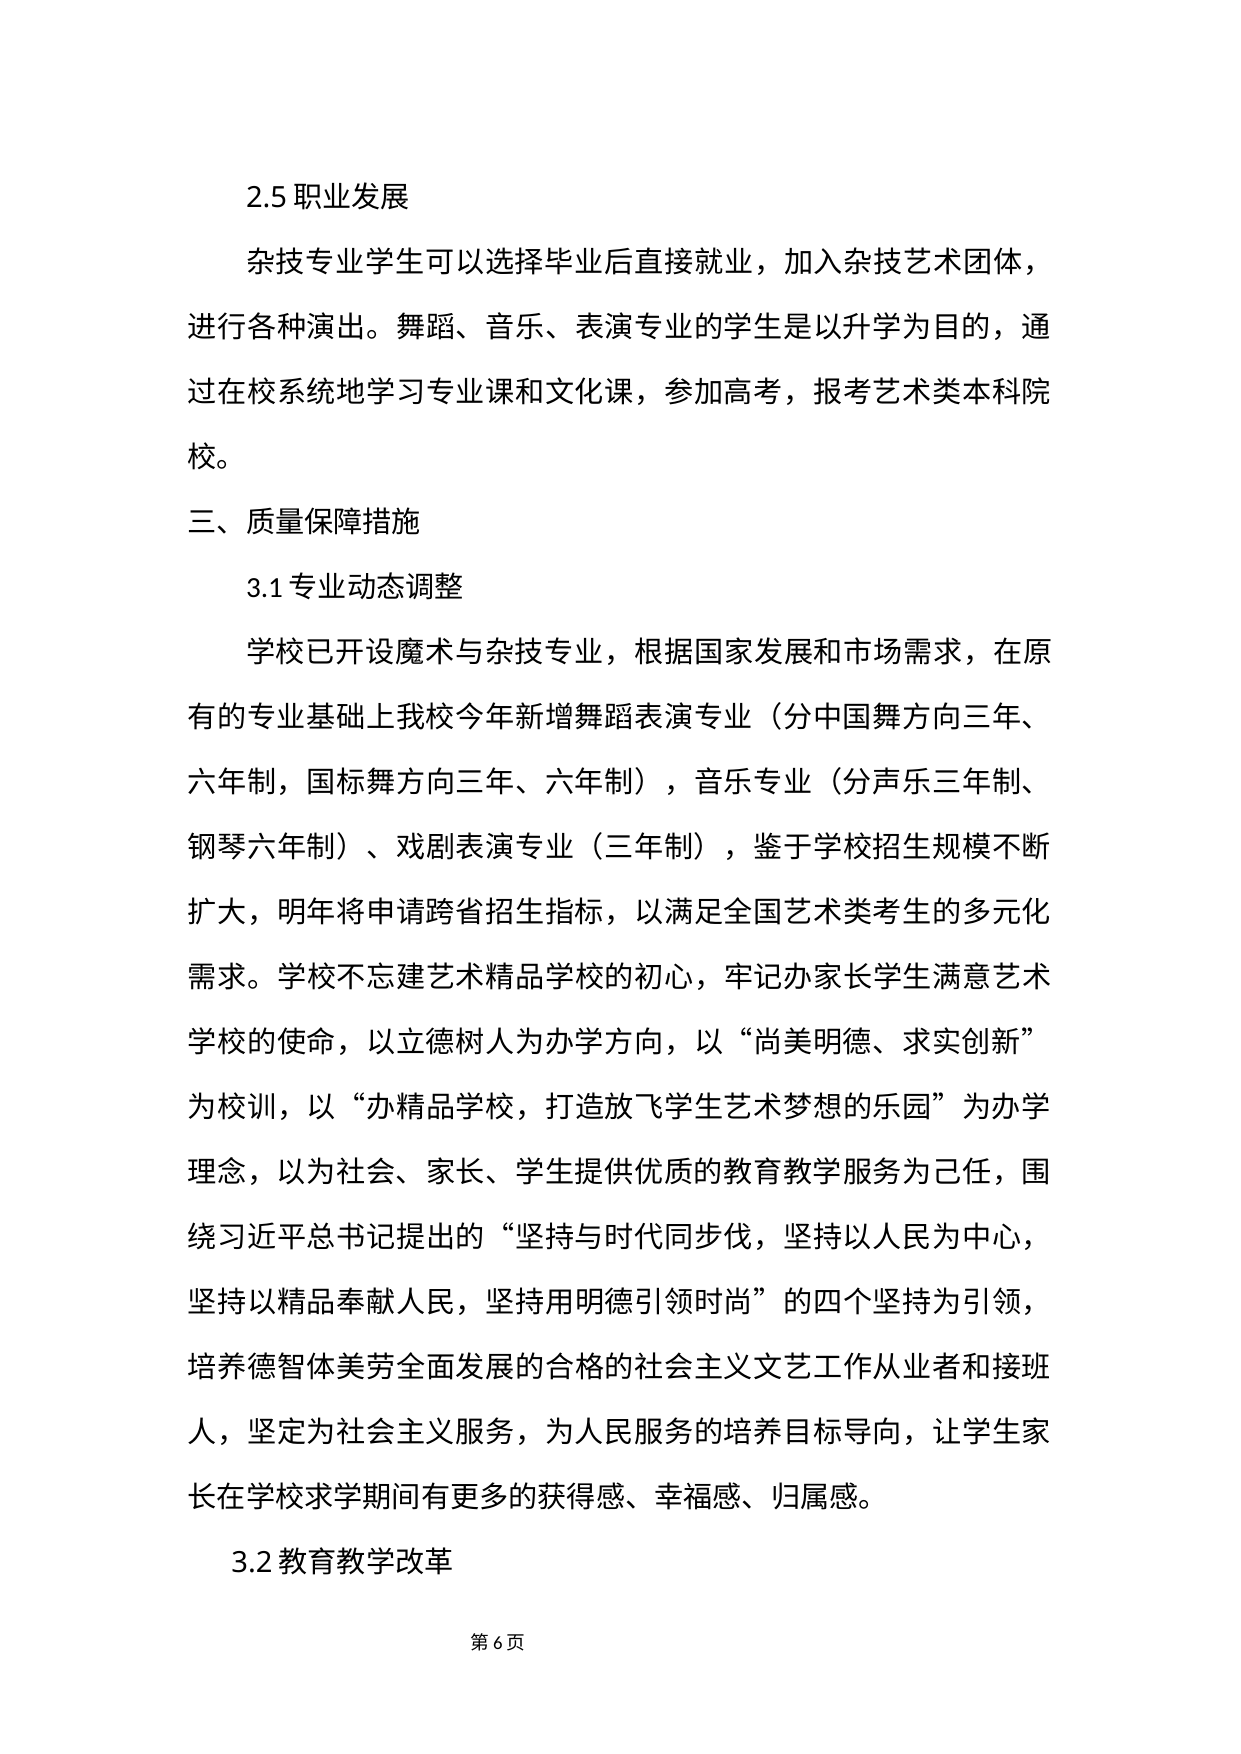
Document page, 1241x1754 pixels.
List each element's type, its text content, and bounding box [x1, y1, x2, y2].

text 杂技专业学生可以选择毕业后直接就业，加入杂技艺术团体，进行各种演出。舞蹈、音乐、表演专业的学生是以升学为目的，通过在校系统地学习专业课和文化课，参加高考，报考艺术类本科院校。 [187, 227, 1053, 487]
text 三、质量保障措施 [187, 487, 1053, 552]
text 3.2教育教学改革 [187, 1527, 1053, 1592]
text 2.5职业发展 [187, 162, 1053, 227]
text 学校已开设魔术与杂技专业，根据国家发展和市场需求，在原有的专业基础上我校今年新增舞蹈表演专业（分中国舞方向三年、六年制，国标舞方向三年、六年制），音乐专业（分声乐三年制、钢琴六年制）、戏剧表演专业（三年制），鉴于学校招生规模不断扩大，明年将申请跨省招生指标，以满足全国艺术类考生的多元化需求。学校不忘建艺术精品学校的初心，牢记办家长学生满意艺术学校的使命，以立德树人为办学方向，以“尚美明德、求实创新”为校训，以“办精品学校，打造放飞学生艺术梦想的乐园”为办学理念，以为社会、家长、学生提供优质的教育教学服务为己任，围绕习近平总书记提出的“坚持与时代同步伐，坚持以人民为中心，坚持以精品奉献人民，坚持用明德引领时尚”的四个坚持为引领，培养德智体美劳全面发展的合格的社会主义文艺工作从业者和接班人，坚定为社会主义服务，为人民服务的培养目标导向，让学生家长在学校求学期间有更多的获得感、幸福感、归属感。 [187, 617, 1053, 1527]
text 3.1专业动态调整 [187, 552, 1053, 617]
